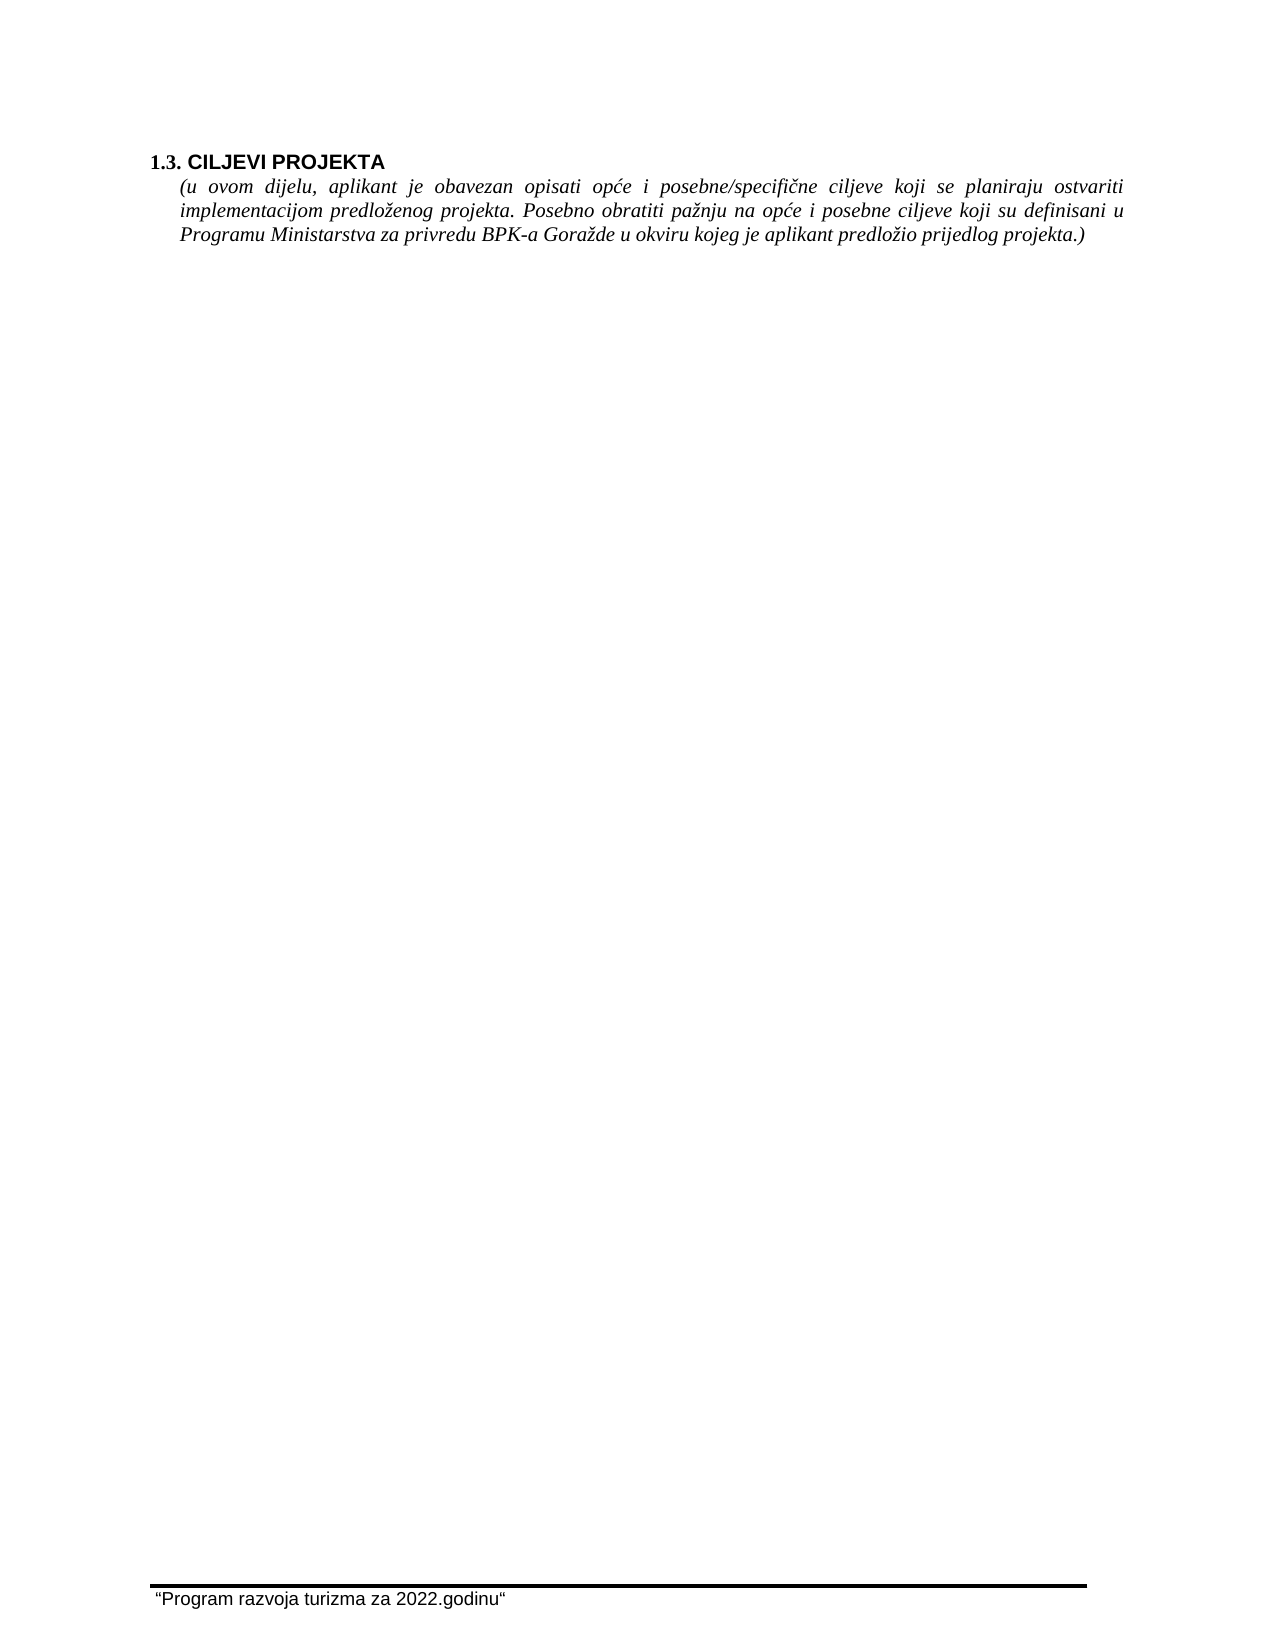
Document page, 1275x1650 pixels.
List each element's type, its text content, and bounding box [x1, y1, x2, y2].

text (u ovom dijelu, aplikant je obavezan opisati opće i posebne/specifične ciljeve koji se planiraju ostvariti implementacijom predloženog projekta. Posebno obratiti pažnju na opće i posebne ciljeve koji su definisani u Programu Ministarstva za privredu BPK-a Goražde u okviru kojeg je aplikant predložio prijedlog projekta.) [179, 174, 1125, 246]
list CILJEVI PROJEKTA [150, 150, 1125, 174]
